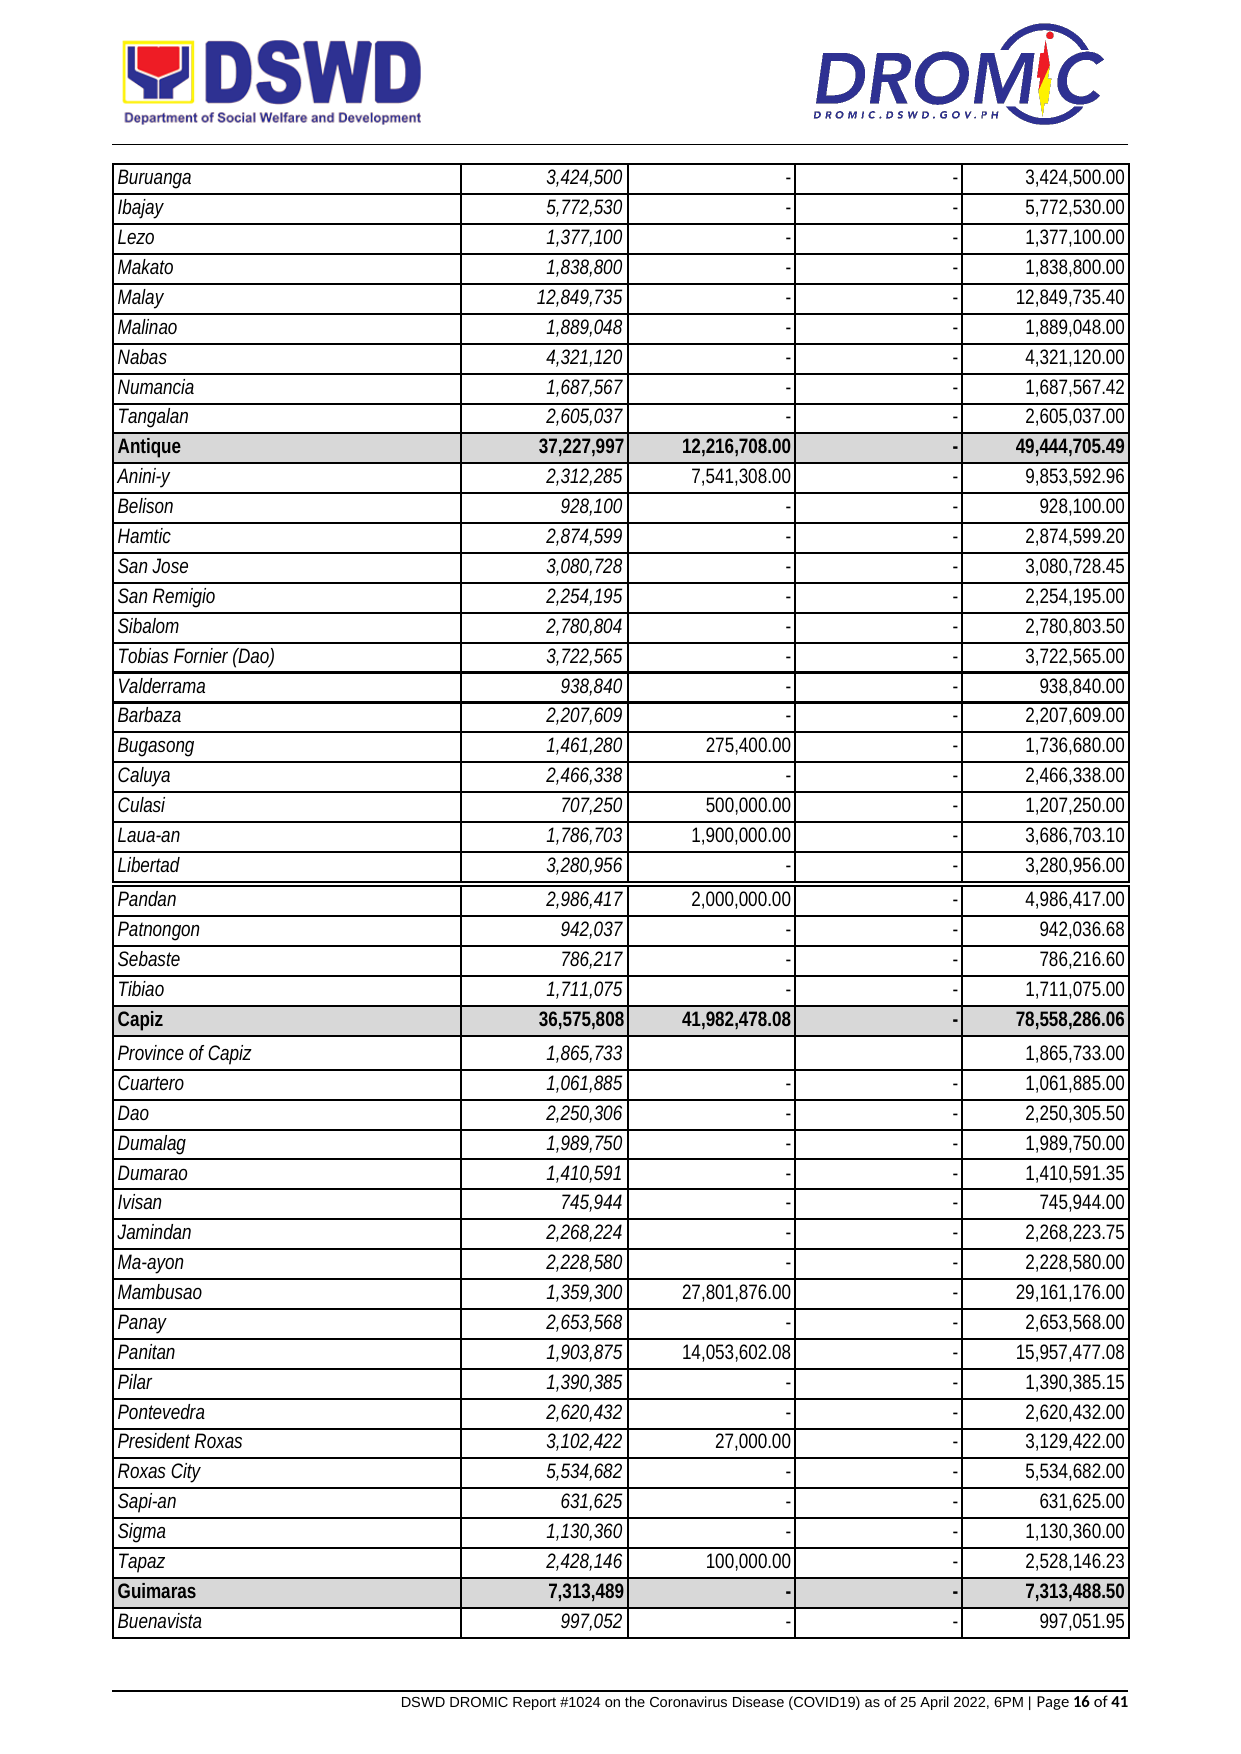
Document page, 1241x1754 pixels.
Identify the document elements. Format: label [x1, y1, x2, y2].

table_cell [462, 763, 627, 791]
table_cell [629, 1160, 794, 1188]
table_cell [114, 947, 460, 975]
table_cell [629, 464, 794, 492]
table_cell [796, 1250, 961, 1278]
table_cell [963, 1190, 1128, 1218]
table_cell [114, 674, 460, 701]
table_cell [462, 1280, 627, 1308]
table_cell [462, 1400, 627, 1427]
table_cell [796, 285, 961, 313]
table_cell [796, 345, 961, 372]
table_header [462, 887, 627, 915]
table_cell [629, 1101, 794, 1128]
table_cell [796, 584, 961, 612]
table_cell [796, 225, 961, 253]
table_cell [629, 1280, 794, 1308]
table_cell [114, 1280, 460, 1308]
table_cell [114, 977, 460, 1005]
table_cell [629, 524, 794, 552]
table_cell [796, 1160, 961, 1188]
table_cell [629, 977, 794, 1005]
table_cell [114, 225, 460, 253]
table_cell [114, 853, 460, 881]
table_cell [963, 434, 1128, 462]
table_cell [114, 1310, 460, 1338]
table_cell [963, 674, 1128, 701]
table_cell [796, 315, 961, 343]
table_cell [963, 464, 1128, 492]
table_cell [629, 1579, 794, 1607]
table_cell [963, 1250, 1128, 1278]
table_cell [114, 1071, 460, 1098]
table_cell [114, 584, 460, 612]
picture [112, 37, 432, 129]
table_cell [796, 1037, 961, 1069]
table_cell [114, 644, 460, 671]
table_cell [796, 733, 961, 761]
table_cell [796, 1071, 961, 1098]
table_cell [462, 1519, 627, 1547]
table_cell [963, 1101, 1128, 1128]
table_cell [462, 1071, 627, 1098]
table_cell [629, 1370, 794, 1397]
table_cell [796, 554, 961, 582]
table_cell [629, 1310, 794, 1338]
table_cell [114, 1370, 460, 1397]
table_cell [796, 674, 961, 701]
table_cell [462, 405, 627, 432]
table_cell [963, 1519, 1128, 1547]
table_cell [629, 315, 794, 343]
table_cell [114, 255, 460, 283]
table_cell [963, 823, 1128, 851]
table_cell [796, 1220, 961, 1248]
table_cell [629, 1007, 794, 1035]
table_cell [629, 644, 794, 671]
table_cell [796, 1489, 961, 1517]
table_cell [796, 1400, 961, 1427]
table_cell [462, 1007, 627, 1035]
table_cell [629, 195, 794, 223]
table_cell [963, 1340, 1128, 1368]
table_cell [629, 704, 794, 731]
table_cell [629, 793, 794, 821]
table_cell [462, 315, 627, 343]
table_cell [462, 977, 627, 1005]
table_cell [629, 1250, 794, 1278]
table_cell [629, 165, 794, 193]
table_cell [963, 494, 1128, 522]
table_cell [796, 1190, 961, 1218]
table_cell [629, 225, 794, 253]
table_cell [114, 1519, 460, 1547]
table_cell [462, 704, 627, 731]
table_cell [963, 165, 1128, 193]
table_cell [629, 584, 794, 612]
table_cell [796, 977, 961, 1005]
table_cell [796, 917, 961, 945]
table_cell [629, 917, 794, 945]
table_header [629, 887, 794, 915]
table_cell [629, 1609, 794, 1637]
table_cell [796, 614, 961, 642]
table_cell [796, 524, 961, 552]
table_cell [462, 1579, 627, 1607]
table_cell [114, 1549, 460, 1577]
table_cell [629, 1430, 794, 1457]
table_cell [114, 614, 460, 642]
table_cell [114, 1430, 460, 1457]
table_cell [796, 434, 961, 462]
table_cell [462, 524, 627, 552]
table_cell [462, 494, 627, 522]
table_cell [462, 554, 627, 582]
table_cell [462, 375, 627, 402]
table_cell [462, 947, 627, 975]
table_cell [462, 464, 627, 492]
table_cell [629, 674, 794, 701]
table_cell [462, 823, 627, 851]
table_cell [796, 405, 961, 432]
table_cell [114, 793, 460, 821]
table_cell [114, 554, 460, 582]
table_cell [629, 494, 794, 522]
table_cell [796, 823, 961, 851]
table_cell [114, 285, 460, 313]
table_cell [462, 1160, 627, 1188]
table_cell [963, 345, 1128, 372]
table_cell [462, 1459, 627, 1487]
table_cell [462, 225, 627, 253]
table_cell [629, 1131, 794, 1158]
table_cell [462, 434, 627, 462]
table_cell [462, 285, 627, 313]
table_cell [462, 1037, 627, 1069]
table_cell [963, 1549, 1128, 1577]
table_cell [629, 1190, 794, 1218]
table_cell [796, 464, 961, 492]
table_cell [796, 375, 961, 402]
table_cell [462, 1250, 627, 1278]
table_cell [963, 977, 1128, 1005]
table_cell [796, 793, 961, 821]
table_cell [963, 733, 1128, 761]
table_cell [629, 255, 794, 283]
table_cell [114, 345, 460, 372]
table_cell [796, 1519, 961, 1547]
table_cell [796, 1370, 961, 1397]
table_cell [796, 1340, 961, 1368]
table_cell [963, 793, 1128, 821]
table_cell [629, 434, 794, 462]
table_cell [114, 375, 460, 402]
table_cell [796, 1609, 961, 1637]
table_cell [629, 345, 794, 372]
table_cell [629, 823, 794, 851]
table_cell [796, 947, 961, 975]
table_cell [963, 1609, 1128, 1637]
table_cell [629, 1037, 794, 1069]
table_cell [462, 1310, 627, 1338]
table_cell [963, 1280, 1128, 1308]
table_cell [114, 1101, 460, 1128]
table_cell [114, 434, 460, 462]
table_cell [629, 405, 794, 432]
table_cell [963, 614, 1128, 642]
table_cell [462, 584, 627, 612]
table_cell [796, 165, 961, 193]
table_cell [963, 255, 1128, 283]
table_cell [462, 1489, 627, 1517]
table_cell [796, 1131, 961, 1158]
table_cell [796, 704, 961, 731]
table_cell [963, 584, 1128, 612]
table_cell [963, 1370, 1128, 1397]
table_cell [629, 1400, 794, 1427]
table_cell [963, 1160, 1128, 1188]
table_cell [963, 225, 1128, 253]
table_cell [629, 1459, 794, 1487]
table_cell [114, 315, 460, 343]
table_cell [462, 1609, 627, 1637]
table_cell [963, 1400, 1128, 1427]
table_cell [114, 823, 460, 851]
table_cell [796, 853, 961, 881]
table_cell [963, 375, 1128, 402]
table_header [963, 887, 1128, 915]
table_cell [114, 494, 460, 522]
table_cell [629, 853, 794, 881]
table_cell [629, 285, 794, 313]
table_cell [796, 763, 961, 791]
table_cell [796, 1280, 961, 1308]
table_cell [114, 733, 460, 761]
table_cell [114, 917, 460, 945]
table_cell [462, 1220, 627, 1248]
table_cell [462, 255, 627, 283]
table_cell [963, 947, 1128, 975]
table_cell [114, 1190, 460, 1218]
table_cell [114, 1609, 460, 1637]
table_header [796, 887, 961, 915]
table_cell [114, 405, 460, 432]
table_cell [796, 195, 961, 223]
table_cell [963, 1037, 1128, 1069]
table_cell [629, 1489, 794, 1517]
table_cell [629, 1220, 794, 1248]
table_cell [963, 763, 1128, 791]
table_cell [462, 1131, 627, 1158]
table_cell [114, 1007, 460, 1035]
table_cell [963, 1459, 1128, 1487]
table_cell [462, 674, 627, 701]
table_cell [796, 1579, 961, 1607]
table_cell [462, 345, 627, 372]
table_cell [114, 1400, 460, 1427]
picture [781, 23, 1133, 125]
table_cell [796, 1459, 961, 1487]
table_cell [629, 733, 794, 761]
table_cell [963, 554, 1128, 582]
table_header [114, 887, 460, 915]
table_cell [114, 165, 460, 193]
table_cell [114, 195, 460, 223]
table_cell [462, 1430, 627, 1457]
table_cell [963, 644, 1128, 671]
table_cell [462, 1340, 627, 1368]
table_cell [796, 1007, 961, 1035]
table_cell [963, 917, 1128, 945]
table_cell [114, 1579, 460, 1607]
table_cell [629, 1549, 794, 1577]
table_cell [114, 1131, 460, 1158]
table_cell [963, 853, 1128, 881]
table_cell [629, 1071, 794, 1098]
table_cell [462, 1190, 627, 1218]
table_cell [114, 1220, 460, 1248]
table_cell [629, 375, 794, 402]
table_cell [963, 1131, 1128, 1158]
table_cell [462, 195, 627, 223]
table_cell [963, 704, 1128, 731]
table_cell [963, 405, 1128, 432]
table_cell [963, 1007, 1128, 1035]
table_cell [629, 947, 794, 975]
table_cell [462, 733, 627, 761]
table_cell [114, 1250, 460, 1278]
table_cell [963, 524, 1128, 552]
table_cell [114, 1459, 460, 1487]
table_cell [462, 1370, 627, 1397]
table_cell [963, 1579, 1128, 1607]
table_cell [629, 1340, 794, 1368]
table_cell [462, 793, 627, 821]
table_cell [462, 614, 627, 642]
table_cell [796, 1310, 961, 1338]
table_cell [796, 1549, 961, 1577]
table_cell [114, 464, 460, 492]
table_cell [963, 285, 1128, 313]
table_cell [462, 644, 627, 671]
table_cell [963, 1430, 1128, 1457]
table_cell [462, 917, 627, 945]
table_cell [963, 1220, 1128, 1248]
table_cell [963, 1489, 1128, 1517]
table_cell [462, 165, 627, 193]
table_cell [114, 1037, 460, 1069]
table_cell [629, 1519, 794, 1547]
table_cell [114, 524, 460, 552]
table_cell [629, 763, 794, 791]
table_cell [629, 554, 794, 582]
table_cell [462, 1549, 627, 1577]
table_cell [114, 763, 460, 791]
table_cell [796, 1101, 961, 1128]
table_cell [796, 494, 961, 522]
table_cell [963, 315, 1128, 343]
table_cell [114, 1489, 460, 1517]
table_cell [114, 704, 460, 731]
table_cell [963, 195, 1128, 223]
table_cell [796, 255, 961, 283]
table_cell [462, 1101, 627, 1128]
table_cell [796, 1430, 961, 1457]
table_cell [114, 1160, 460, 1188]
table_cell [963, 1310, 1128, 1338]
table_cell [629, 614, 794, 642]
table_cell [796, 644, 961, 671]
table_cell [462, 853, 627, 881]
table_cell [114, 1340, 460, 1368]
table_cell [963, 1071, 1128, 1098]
